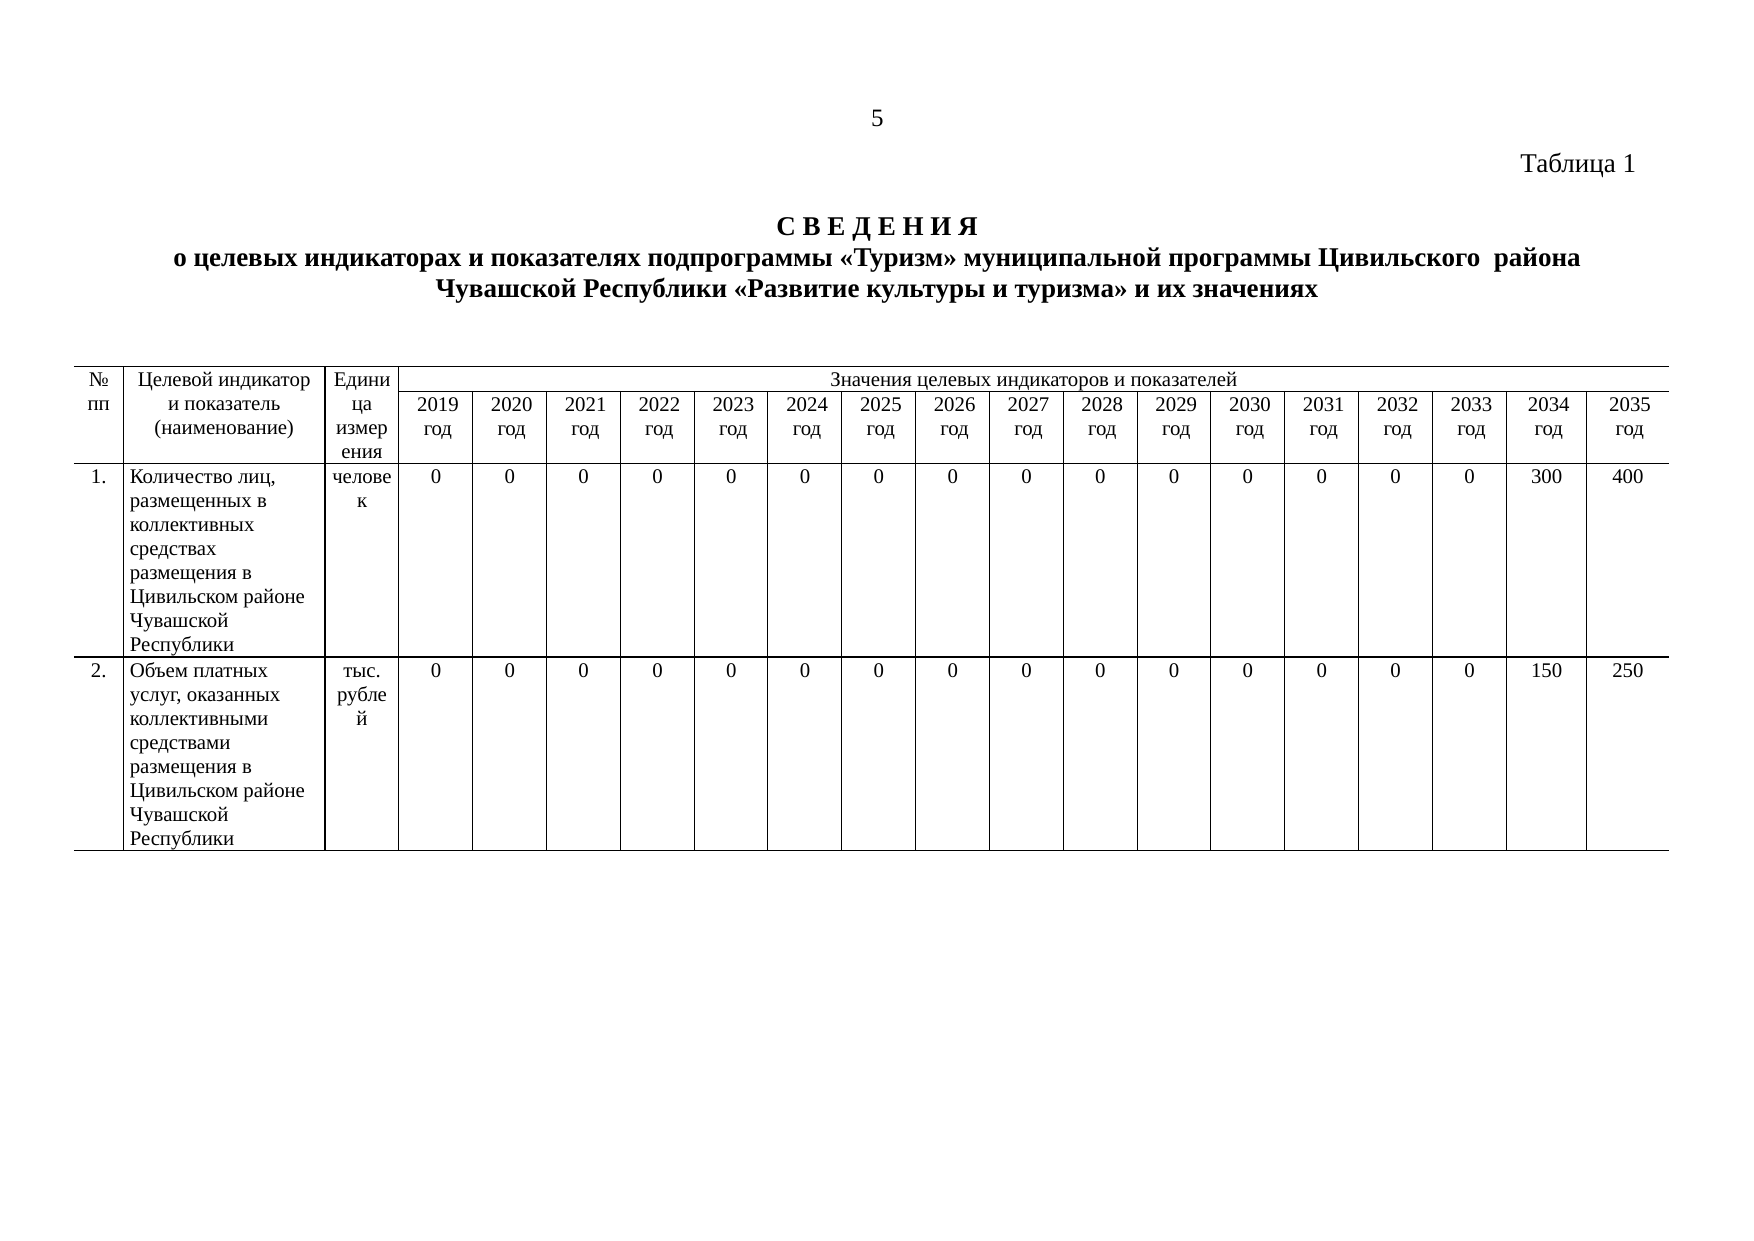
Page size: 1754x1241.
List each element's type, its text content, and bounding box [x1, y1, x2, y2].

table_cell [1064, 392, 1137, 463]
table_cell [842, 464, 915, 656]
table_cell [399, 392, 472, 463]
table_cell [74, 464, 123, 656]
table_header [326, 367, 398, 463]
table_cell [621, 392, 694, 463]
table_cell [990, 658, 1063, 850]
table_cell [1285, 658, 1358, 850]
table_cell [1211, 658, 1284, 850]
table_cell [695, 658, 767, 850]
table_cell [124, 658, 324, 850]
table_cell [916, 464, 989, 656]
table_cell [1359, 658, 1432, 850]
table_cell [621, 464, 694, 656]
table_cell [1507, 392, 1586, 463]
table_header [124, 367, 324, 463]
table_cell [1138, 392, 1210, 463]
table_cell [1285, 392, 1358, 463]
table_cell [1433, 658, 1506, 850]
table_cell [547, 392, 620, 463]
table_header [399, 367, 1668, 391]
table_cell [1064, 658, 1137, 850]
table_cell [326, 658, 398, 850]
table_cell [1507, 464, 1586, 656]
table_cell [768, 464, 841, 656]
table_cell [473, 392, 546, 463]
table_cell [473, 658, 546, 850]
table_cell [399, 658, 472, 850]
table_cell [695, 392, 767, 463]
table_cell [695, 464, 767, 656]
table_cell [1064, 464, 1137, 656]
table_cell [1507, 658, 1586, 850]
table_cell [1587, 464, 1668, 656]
text о целевых индикаторах и показателях подпрограммы «Туризм» муниципальной программы Цивильского района [118, 241, 1636, 272]
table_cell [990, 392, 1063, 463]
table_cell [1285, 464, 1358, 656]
text Таблица 1 [118, 148, 1636, 179]
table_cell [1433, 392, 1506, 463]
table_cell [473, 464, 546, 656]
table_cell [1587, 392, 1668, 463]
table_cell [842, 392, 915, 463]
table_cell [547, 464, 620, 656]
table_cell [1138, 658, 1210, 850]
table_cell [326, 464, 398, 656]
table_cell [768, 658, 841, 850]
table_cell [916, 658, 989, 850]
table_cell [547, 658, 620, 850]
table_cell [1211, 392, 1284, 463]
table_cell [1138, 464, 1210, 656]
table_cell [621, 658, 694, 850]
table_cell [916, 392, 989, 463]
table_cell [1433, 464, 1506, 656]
text Чувашской Республики «Развитие культуры и туризма» и их значениях [118, 272, 1636, 303]
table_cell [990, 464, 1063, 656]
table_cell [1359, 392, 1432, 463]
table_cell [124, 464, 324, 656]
text С в е д е н и я [118, 210, 1636, 241]
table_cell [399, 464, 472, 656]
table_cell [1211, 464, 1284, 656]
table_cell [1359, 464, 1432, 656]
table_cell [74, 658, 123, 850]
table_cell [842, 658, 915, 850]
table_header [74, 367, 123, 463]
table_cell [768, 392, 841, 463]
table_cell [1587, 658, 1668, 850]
